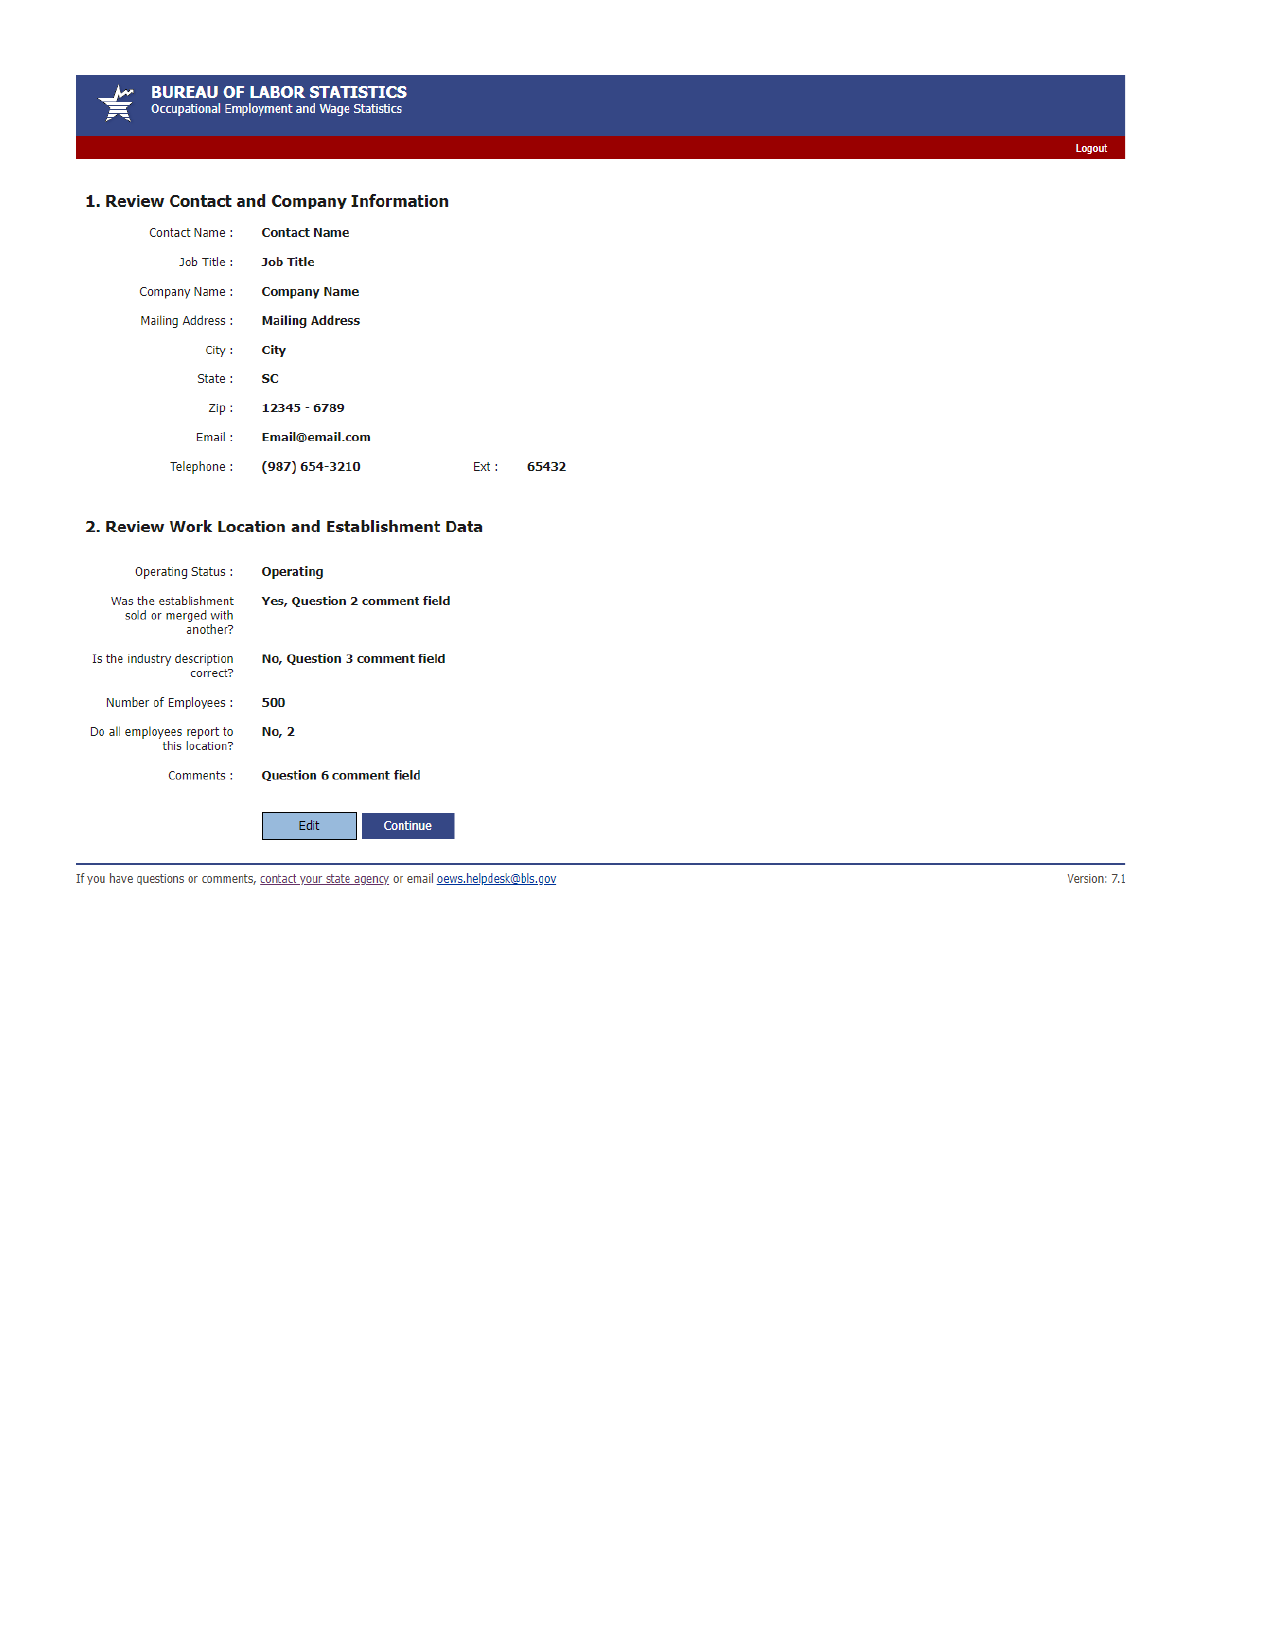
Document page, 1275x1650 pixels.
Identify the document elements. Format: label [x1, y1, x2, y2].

picture [75, 75, 1125, 887]
